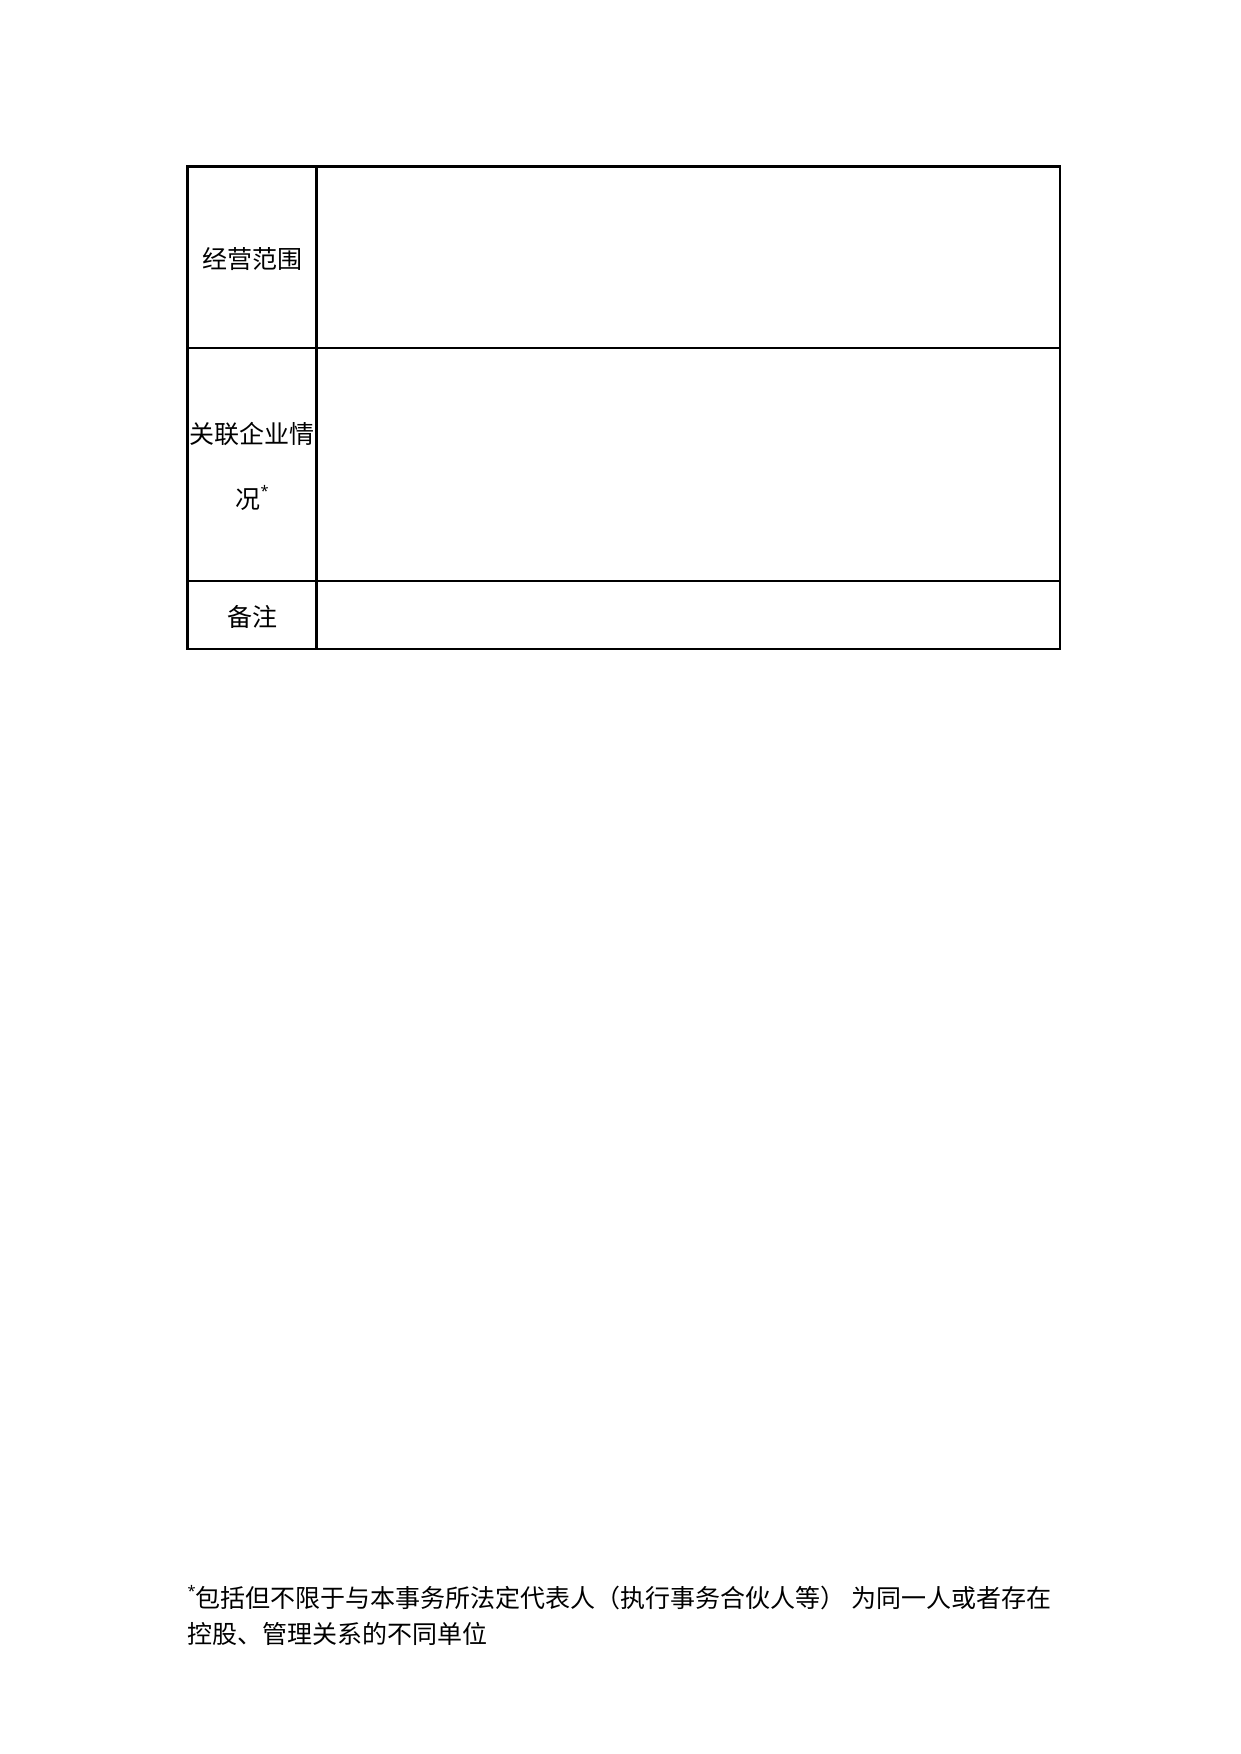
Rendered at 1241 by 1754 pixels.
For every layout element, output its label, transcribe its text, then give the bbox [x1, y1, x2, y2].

table_cell [318, 582, 1059, 648]
table_cell 备注 [189, 582, 315, 648]
table_cell [318, 349, 1059, 580]
table_cell [318, 168, 1059, 347]
table_cell 经营范围 [189, 168, 315, 347]
table_cell 关联企业情 况* [189, 349, 315, 580]
